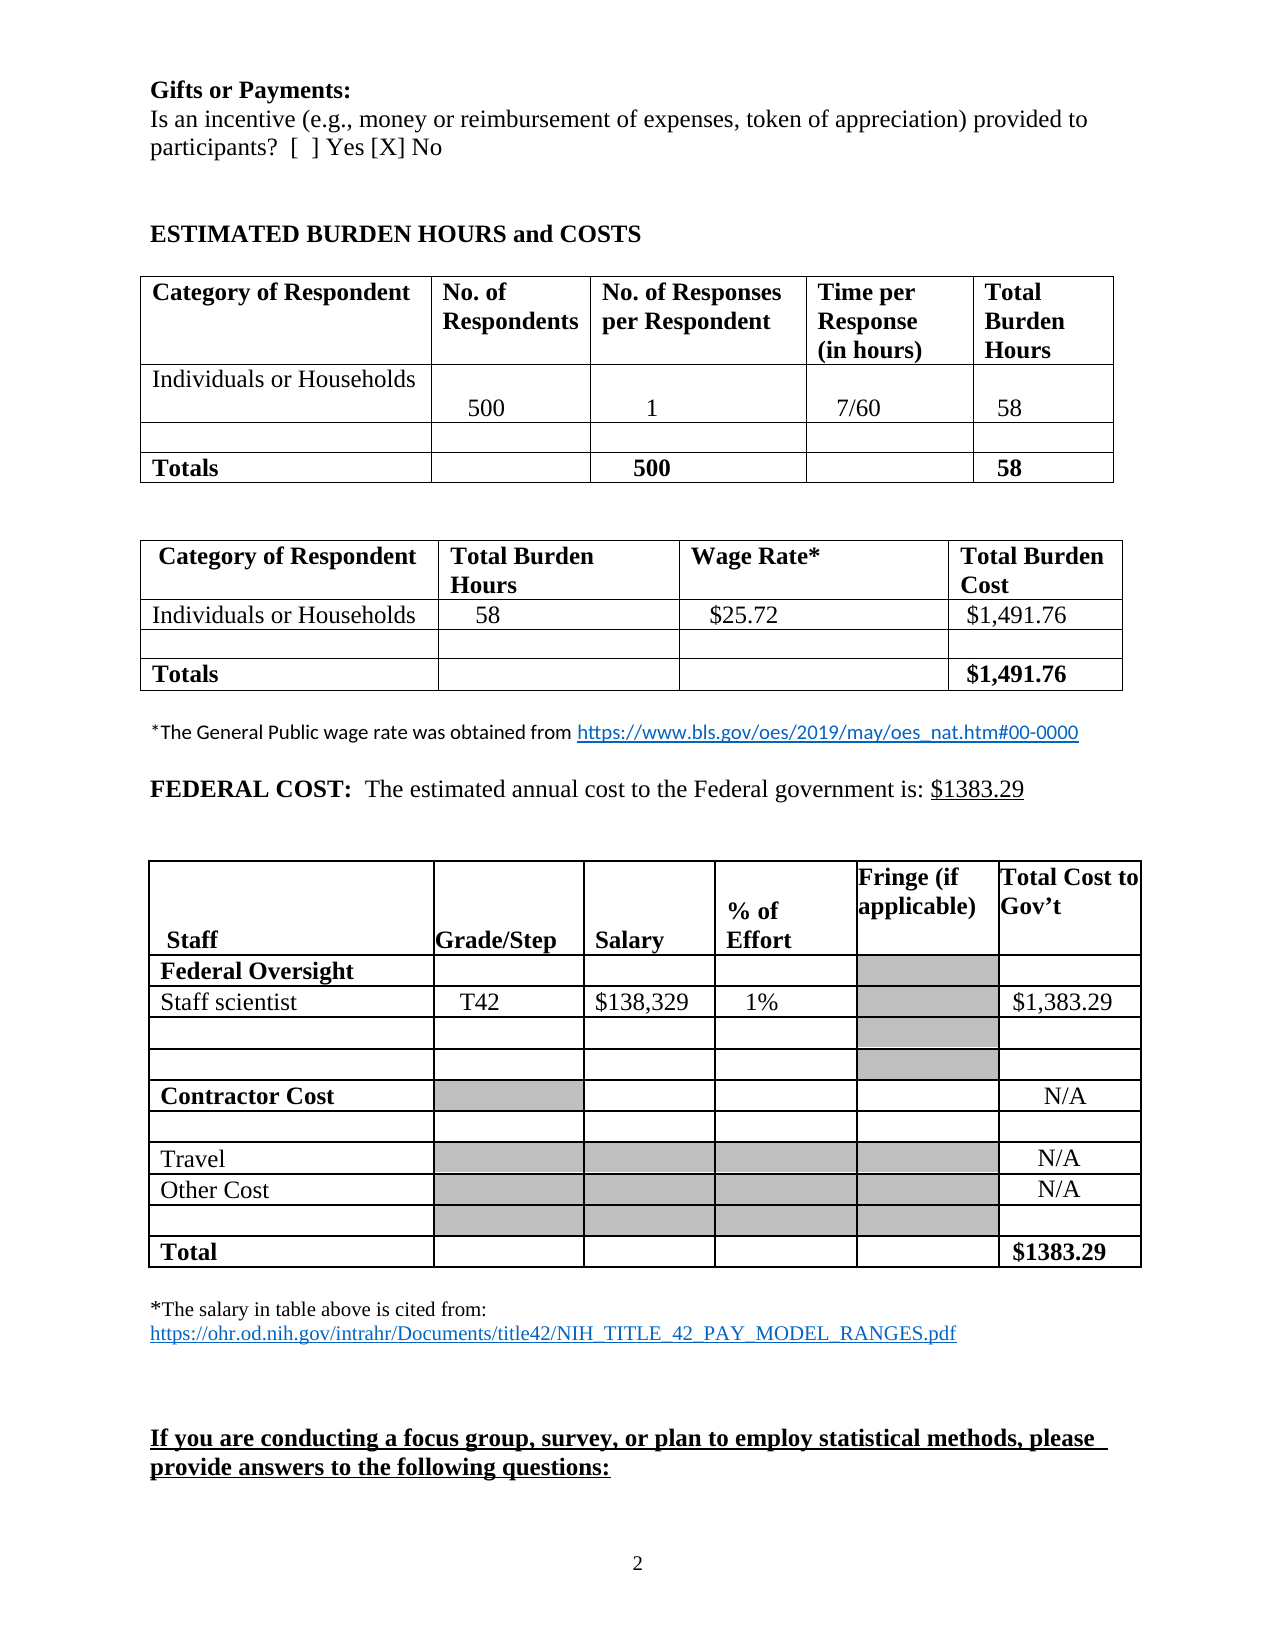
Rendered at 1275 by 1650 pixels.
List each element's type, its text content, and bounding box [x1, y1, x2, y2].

table_cell [858, 1050, 998, 1079]
table_cell [716, 1175, 856, 1204]
table_cell [435, 956, 583, 985]
table_cell [716, 1112, 856, 1141]
table_cell N/A [1000, 1143, 1140, 1172]
table_cell T42 [435, 987, 583, 1016]
table_header Salary [585, 862, 714, 954]
table_cell [1000, 1050, 1140, 1079]
table_cell 7/60 [807, 365, 973, 422]
table_cell [858, 1018, 998, 1047]
table_cell Federal Oversight [150, 956, 433, 985]
table_cell [435, 1237, 583, 1266]
table_header Total Burden Hours [439, 541, 679, 599]
table_cell [1000, 1018, 1140, 1047]
table_cell N/A [1000, 1081, 1140, 1110]
table_cell [585, 1018, 714, 1047]
table_cell [716, 956, 856, 985]
table_header Grade/Step [435, 862, 583, 954]
table_cell Other Cost [150, 1175, 433, 1204]
table_header Total Burden Cost [949, 541, 1122, 599]
table_cell [435, 1175, 583, 1204]
table_cell [435, 1112, 583, 1141]
table_cell 1% [716, 987, 856, 1016]
table_header No. of Responses per Respondent [591, 277, 806, 363]
table_cell [435, 1018, 583, 1047]
table_cell N/A [1000, 1175, 1140, 1204]
table_cell [585, 1175, 714, 1204]
table_cell [141, 630, 438, 658]
table_cell [585, 1112, 714, 1141]
list Gifts or Payments: [150, 75, 1125, 104]
table_cell 1 [591, 365, 806, 422]
table_cell [1000, 1206, 1140, 1235]
table_cell [858, 1143, 998, 1172]
table_cell [858, 1175, 998, 1204]
table_header Staff [150, 862, 433, 954]
table_cell $1383.29 [1000, 1237, 1140, 1266]
table_cell $1,491.76 [949, 600, 1122, 628]
table_cell [858, 1237, 998, 1266]
table_cell [585, 1206, 714, 1235]
table_header Fringe (if applicable) [858, 862, 998, 954]
table_cell [435, 1143, 583, 1172]
table_cell [150, 1206, 433, 1235]
text *The salary in table above is cited from: https://ohr.od.nih.gov/intrahr/Documents/title42/NIH_TITLE_42_PAY_MODEL_RANGES.pdf [150, 1295, 1125, 1345]
table_cell 58 [974, 453, 1113, 482]
table_cell [716, 1143, 856, 1172]
table_cell [150, 1050, 433, 1079]
table_cell Staff scientist [150, 987, 433, 1016]
text If you are conducting a focus group, survey, or plan to employ statistical methods, please provide answers to the following questions: [150, 1423, 1125, 1481]
table_cell [716, 1050, 856, 1079]
table_cell [1000, 1112, 1140, 1141]
table_cell [141, 423, 431, 452]
text *The General Public wage rate was obtained from https://www.bls.gov/oes/2019/may/oes_nat.htm#00-0000 [150, 719, 1125, 745]
table_cell $25.72 [680, 600, 948, 628]
text ESTIMATED BURDEN HOURS and COSTS [150, 219, 1125, 247]
table_cell Individuals or Households [141, 600, 438, 628]
table_cell [680, 659, 948, 690]
table_cell [807, 453, 973, 482]
table_cell 58 [439, 600, 679, 628]
text Is an incentive (e.g., money or reimbursement of expenses, token of appreciation) provided to participants? [ ] Yes [X] No [150, 104, 1125, 161]
table_cell [432, 423, 590, 452]
table_cell [432, 453, 590, 482]
table_cell [150, 1112, 433, 1141]
table_cell [807, 423, 973, 452]
table_cell [585, 956, 714, 985]
table_cell 500 [432, 365, 590, 422]
table_header Category of Respondent [141, 541, 438, 599]
table_cell Total [150, 1237, 433, 1266]
table_cell $1,491.76 [949, 659, 1122, 690]
table_cell 58 [974, 365, 1113, 422]
table_cell [716, 1018, 856, 1047]
table_cell [858, 987, 998, 1016]
table_cell $138,329 [585, 987, 714, 1016]
table_cell [585, 1081, 714, 1110]
table_cell [585, 1143, 714, 1172]
table_cell 500 [591, 453, 806, 482]
table_cell [680, 630, 948, 658]
table_header % of Effort [716, 862, 856, 954]
table_cell Travel [150, 1143, 433, 1172]
table_header Time per Response (in hours) [807, 277, 973, 363]
table_cell Individuals or Households [141, 365, 431, 422]
table_cell [435, 1050, 583, 1079]
table_cell [150, 1018, 433, 1047]
table_cell [439, 659, 679, 690]
table_header Total Cost to Gov’t [1000, 862, 1140, 954]
table_cell Contractor Cost [150, 1081, 433, 1110]
table_cell [585, 1237, 714, 1266]
table_header Wage Rate* [680, 541, 948, 599]
table_cell [435, 1081, 583, 1110]
table_cell [858, 1112, 998, 1141]
table_cell [716, 1206, 856, 1235]
table_cell [716, 1081, 856, 1110]
table_cell [591, 423, 806, 452]
table_cell Totals [141, 659, 438, 690]
text FEDERAL COST: The estimated annual cost to the Federal government is: $1383.29 [150, 774, 1125, 802]
table_cell [435, 1206, 583, 1235]
table_cell [585, 1050, 714, 1079]
table_cell [716, 1237, 856, 1266]
table_cell [858, 1081, 998, 1110]
table_header No. of Respondents [432, 277, 590, 363]
table_cell [858, 956, 998, 985]
table_header Category of Respondent [141, 277, 431, 363]
table_cell [974, 423, 1113, 452]
table_cell [1000, 956, 1140, 985]
table_cell [949, 630, 1122, 658]
table_cell $1,383.29 [1000, 987, 1140, 1016]
table_cell [858, 1206, 998, 1235]
table_cell Totals [141, 453, 431, 482]
table_header Total Burden Hours [974, 277, 1113, 363]
table_cell [439, 630, 679, 658]
